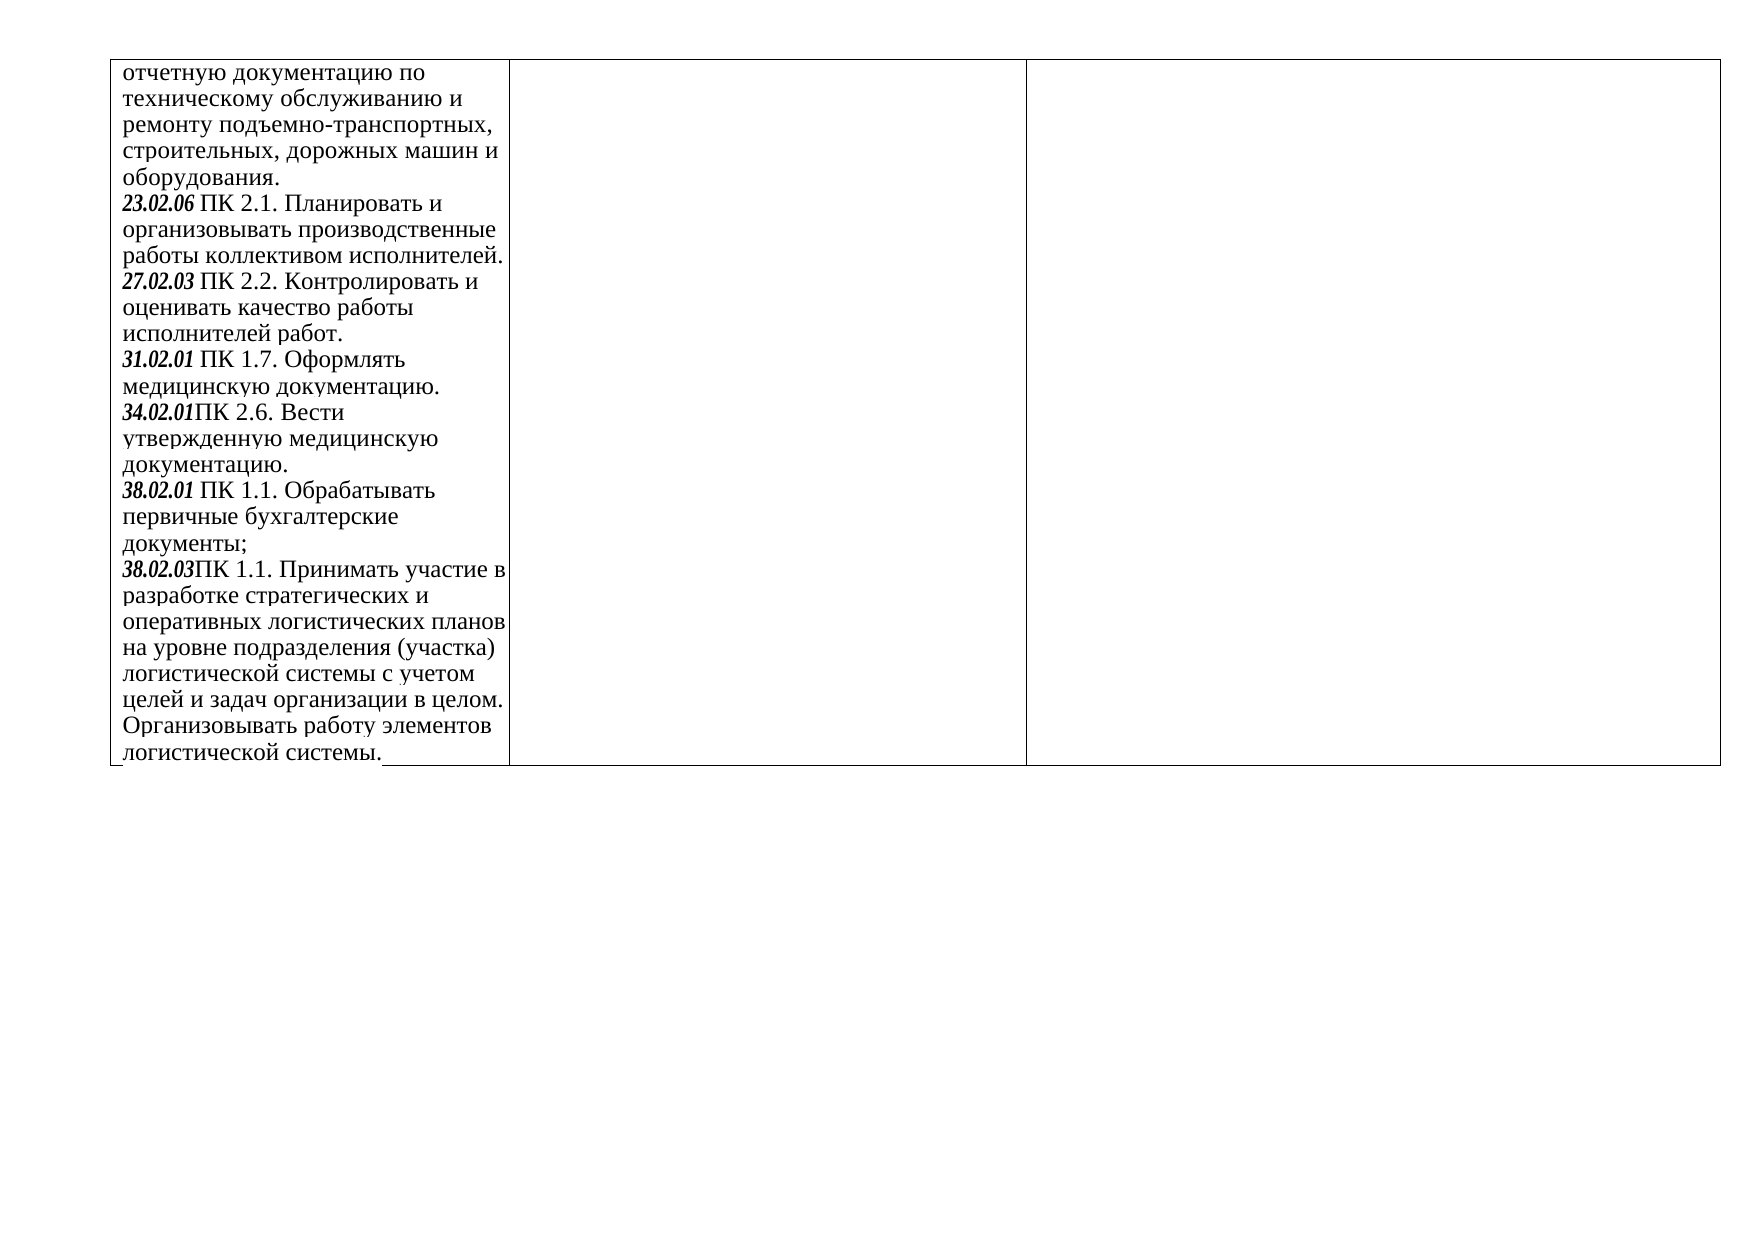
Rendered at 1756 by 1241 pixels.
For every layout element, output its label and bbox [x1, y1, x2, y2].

table_cell [111, 60, 509, 765]
table_cell [1027, 60, 1720, 765]
table_cell [510, 60, 1026, 765]
